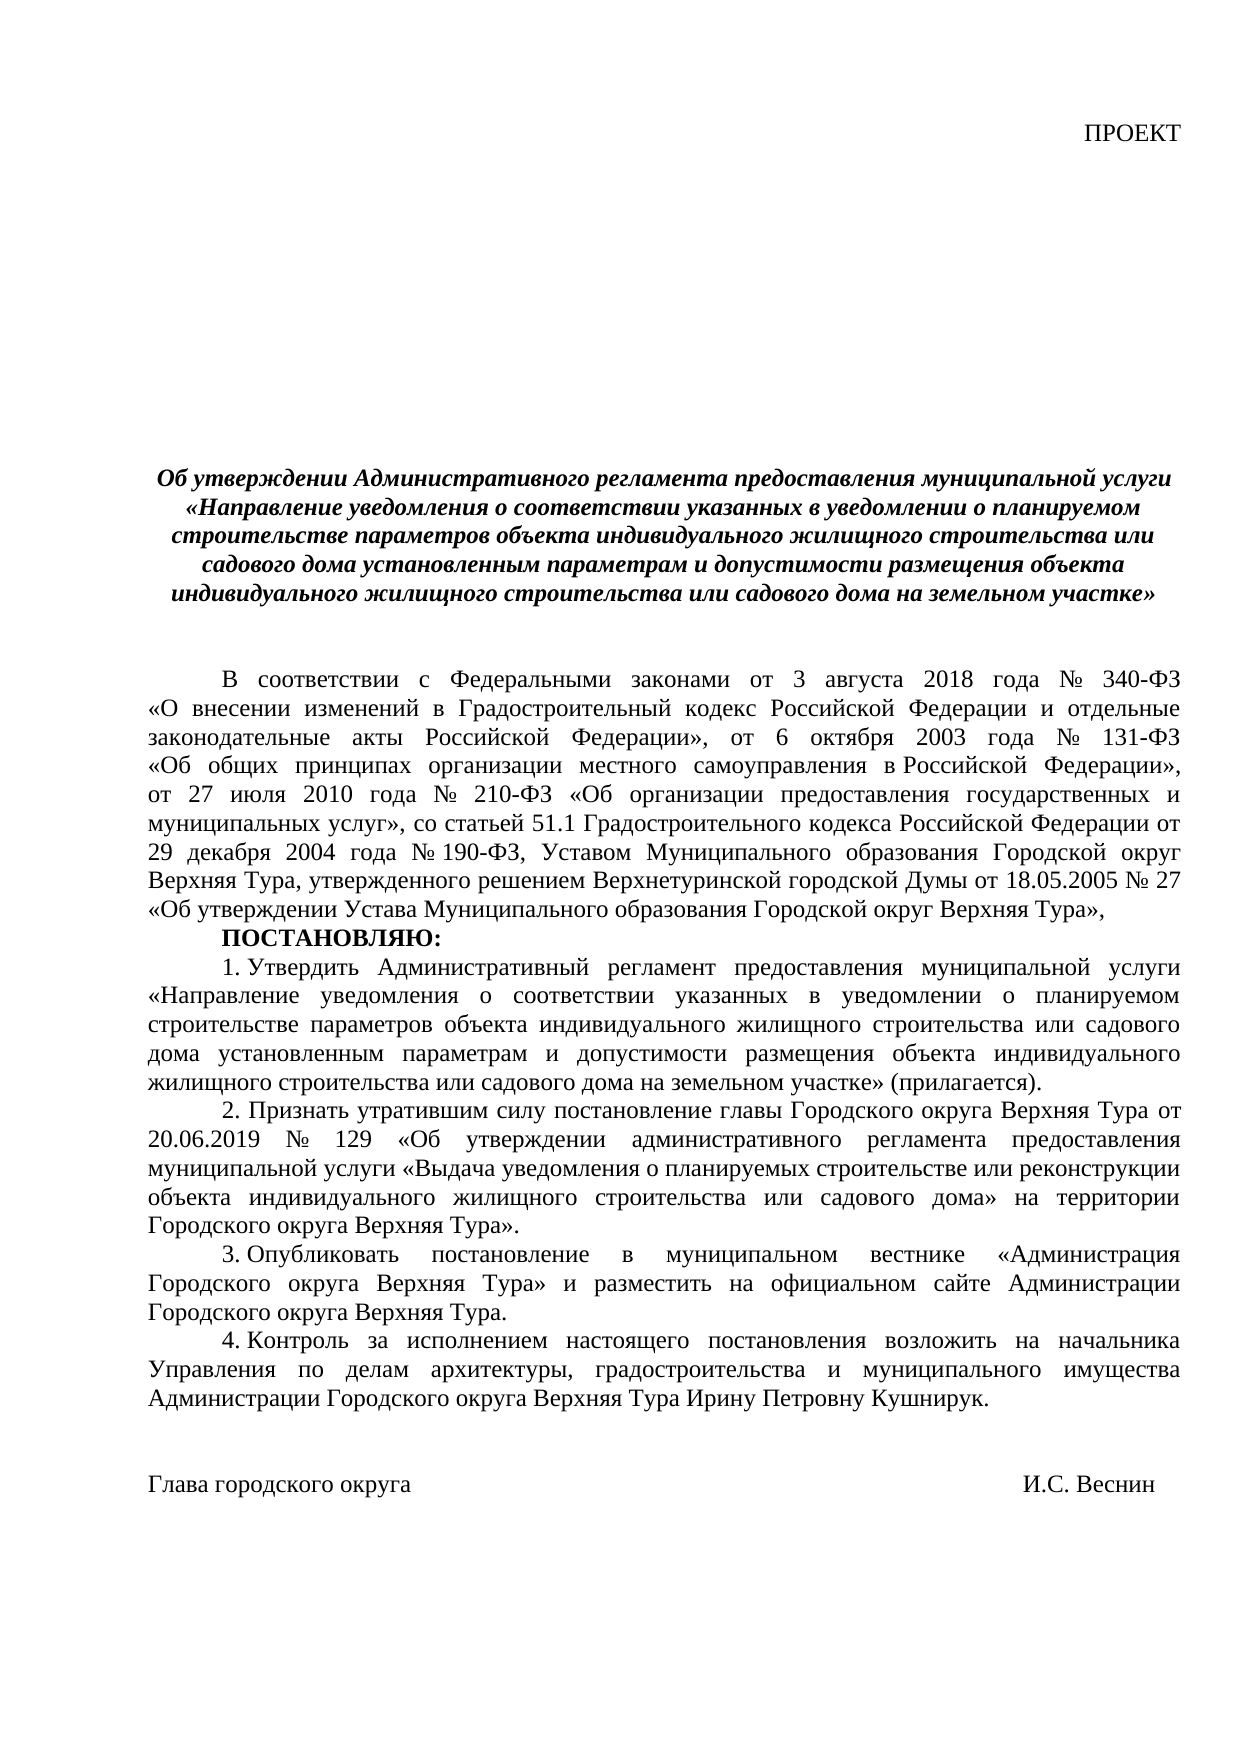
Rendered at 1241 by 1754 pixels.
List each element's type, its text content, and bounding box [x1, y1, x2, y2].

text 4. Контроль за исполнением настоящего постановления возложить на начальника Управления по делам архитектуры, градостроительства и муниципального имущества Администрации Городского округа Верхняя Тура Ирину Петровну Кушнирук. [148, 1326, 1181, 1412]
text В соответствии с Федеральными законами от 3 августа 2018 года № 340-ФЗ «О внесении изменений в Градостроительный кодекс Российской Федерации и отдельные законодательные акты Российской Федерации», от 6 октября 2003 года № 131-ФЗ «Об общих принципах организации местного самоуправления в Российской Федерации», от 27 июля 2010 года № 210-ФЗ «Об организации предоставления государственных и муниципальных услуг», со статьей 51.1 Градостроительного кодекса Российской Федерации от 29 декабря 2004 года № 190-ФЗ, Уставом Муниципального образования Городской округ Верхняя Тура, утвержденного решением Верхнетуринской городской Думы от 18.05.2005 № 27 «Об утверждении Устава Муниципального образования Городской округ Верхняя Тура», [148, 664, 1181, 923]
subtitle Об утверждении Административного регламента предоставления муниципальной услуги «Направление уведомления о соответствии указанных в уведомлении о планируемом строительстве параметров объекта индивидуального жилищного строительства или садового дома установленным параметрам и допустимости размещения объекта индивидуального жилищного строительства или садового дома на земельном участке» [148, 463, 1181, 607]
text 1. Утвердить Административный регламент предоставления муниципальной услуги «Направление уведомления о соответствии указанных в уведомлении о планируемом строительстве параметров объекта индивидуального жилищного строительства или садового дома установленным параметрам и допустимости размещения объекта индивидуального жилищного строительства или садового дома на земельном участке» (прилагается). [148, 952, 1181, 1096]
text Глава городского округа И.С. Веснин [148, 1469, 1181, 1498]
text ПОСТАНОВЛЯЮ: [148, 923, 1181, 952]
text 2. Признать утратившим силу постановление главы Городского округа Верхняя Тура от 20.06.2019 № 129 «Об утверждении административного регламента предоставления муниципальной услуги «Выдача уведомления о планируемых строительстве или реконструкции объекта индивидуального жилищного строительства или садового дома» на территории Городского округа Верхняя Тура». [148, 1096, 1181, 1239]
text 3. Опубликовать постановление в муниципальном вестнике «Администрация Городского округа Верхняя Тура» и разместить на официальном сайте Администрации Городского округа Верхняя Тура. [148, 1239, 1181, 1326]
text ПРОЕКТ [709, 118, 1181, 147]
